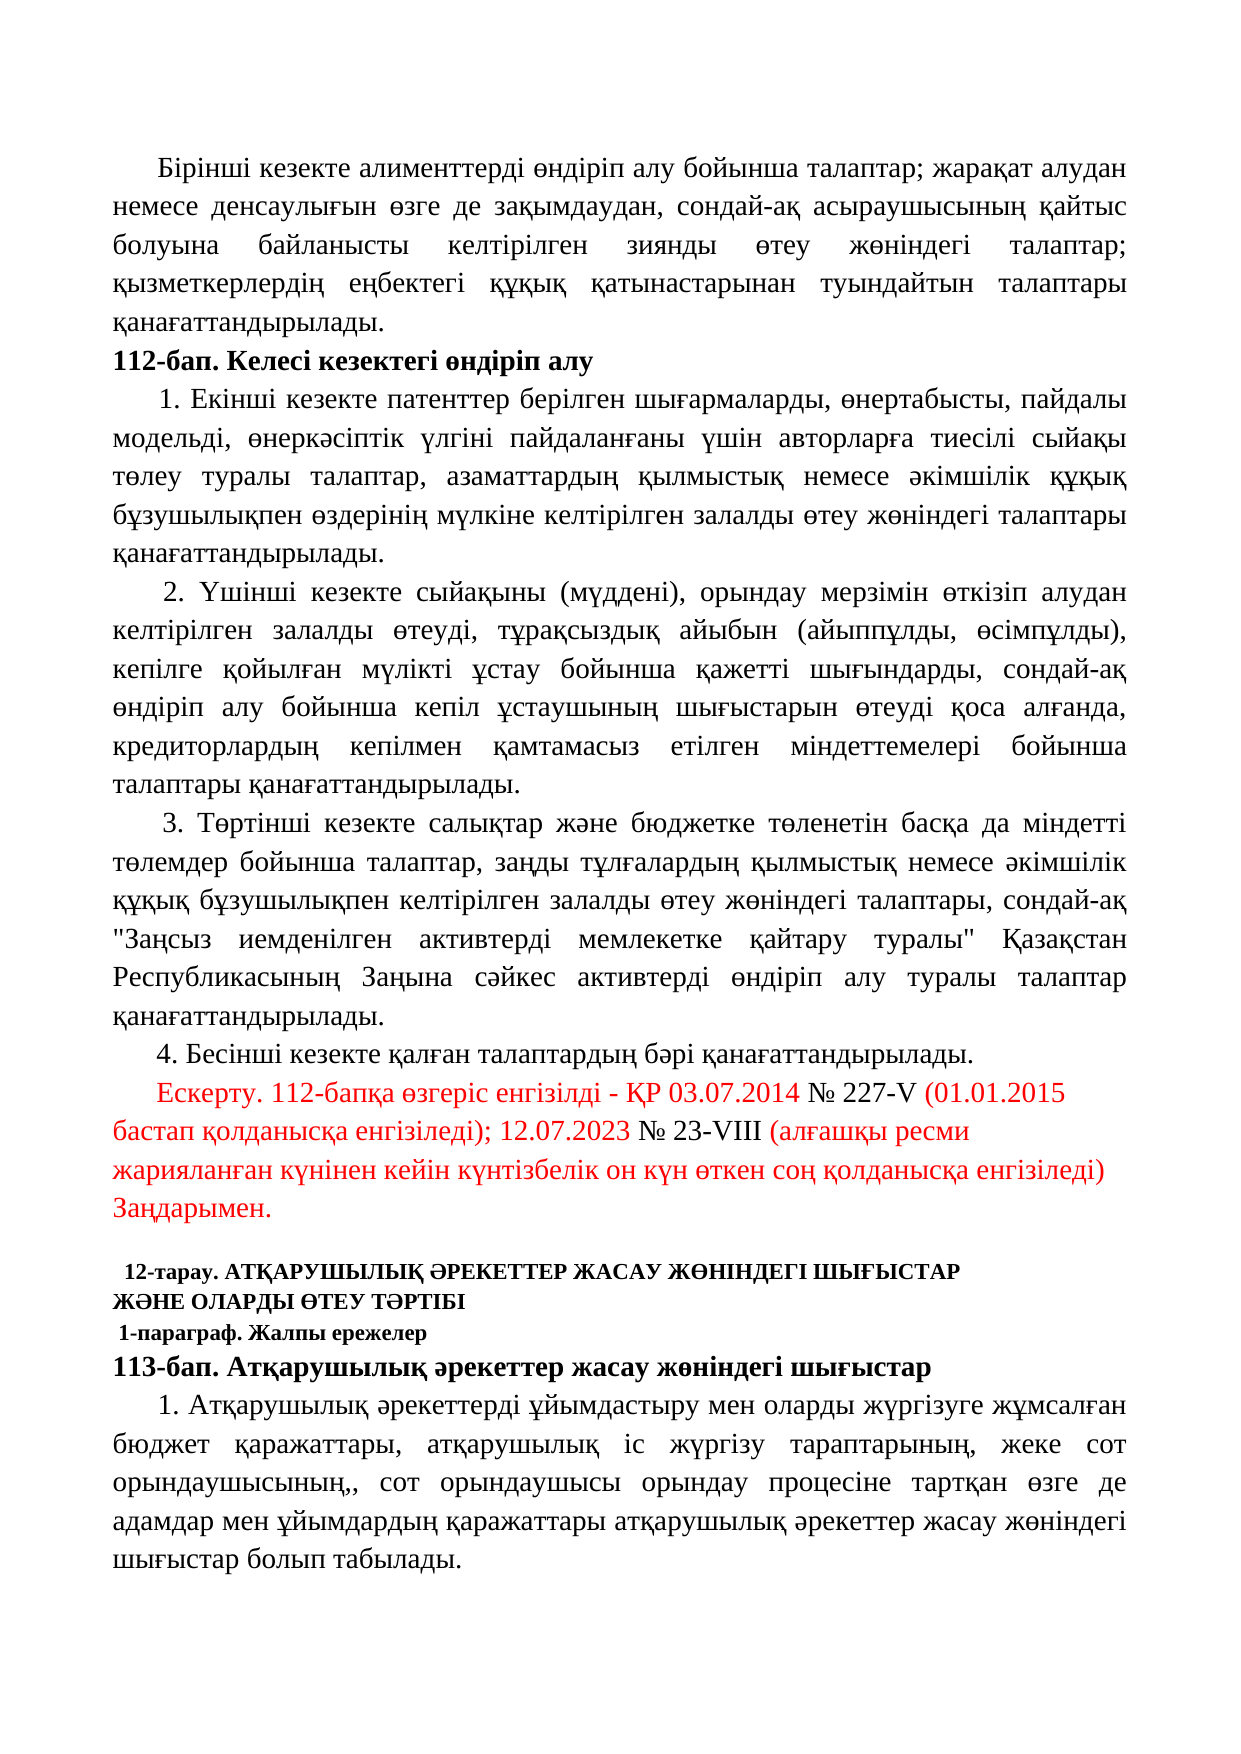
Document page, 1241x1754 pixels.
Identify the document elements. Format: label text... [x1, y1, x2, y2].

text 12-тарау. АТҚАРУШЫЛЫҚ ӘРЕКЕТТЕР ЖАСАУ ЖӨНІНДЕГІ ШЫҒЫСТАР ЖӘНЕ ОЛАРДЫ ӨТЕУ ТӘРТІБІ [112, 1258, 1128, 1315]
text 3. Төртінші кезекте салықтар және бюджетке төленетін басқа да міндетті төлемдер бойынша талаптар, заңды тұлғалардың қылмыстық немесе әкімшілік құқық бұзушылықпен келтірілген залалды өтеу жөніндегі талаптары, сондай-ақ "Заңсыз иемденілген активтерді мемлекетке қайтару туралы" Қазақстан Республикасының Заңына сәйкес активтерді өндіріп алу туралы талаптар қанағаттандырылады. [112, 805, 1128, 1031]
text 112-бап. Келесi кезектегi өндiрiп алу [112, 343, 1128, 376]
text 2. Үшінші кезекте сыйақыны (мүддені), орындау мерзімін өткізіп алудан келтірілген залалды өтеуді, тұрақсыздық айыбын (айыппұлды, өсімпұлды), кепілге қойылған мүлікті ұстау бойынша қажетті шығындарды, сондай-ақ өндіріп алу бойынша кепіл ұстаушының шығыстарын өтеуді қоса алғанда, кредиторлардың кепілмен қамтамасыз етілген міндеттемелері бойынша талаптары қанағаттандырылады. [112, 574, 1128, 800]
text 1. Атқарушылық әрекеттердi ұйымдастыру мен оларды жүргізуге жұмсалған бюджет қаражаттары, атқарушылық iс жүргiзу тараптарының, жеке сот орындаушысының,, сот орындаушысы орындау процесіне тартқан өзге де адамдар мен ұйымдардың қаражаттары атқарушылық әрекеттер жасау жөнiндегi шығыстар болып табылады. [112, 1387, 1128, 1575]
text Бiрiншi кезекте алименттердi өндiрiп алу бойынша талаптар; жарақат алудан немесе денсаулығын өзге де зақымдаудан, сондай-ақ асыраушысының қайтыс болуына байланысты келтiрiлген зиянды өтеу жөнiндегi талаптар; қызметкерлердiң еңбектегi құқық қатынастарынан туындайтын талаптары қанағаттандырылады. [112, 150, 1128, 338]
text 1-параграф. Жалпы ережелер [112, 1319, 1128, 1345]
text 113-бап. Атқарушылық әрекеттер жасау жөнiндегi шығыстар [112, 1349, 1128, 1382]
text 4. Бесiншi кезекте қалған талаптардың бәрi қанағаттандырылады. [112, 1036, 1128, 1070]
text Ескерту. 112-бапқа өзгеріс енгізілді - ҚР 03.07.2014 № 227-V (01.01.2015 бастап қолданысқа енгізіледі); 12.07.2023 № 23-VIII (алғашқы ресми жарияланған күнінен кейін күнтізбелік он күн өткен соң қолданысқа енгізіледі) Заңдарымен. [112, 1075, 1128, 1254]
text 1. Екінші кезекте патенттер берілген шығармаларды, өнертабысты, пайдалы модельді, өнеркәсіптік үлгіні пайдаланғаны үшін авторларға тиесілі сыйақы төлеу туралы талаптар, азаматтардың қылмыстық немесе әкімшілік құқық бұзушылықпен өздерінің мүлкіне келтірілген залалды өтеу жөніндегі талаптары қанағаттандырылады. [112, 381, 1128, 569]
